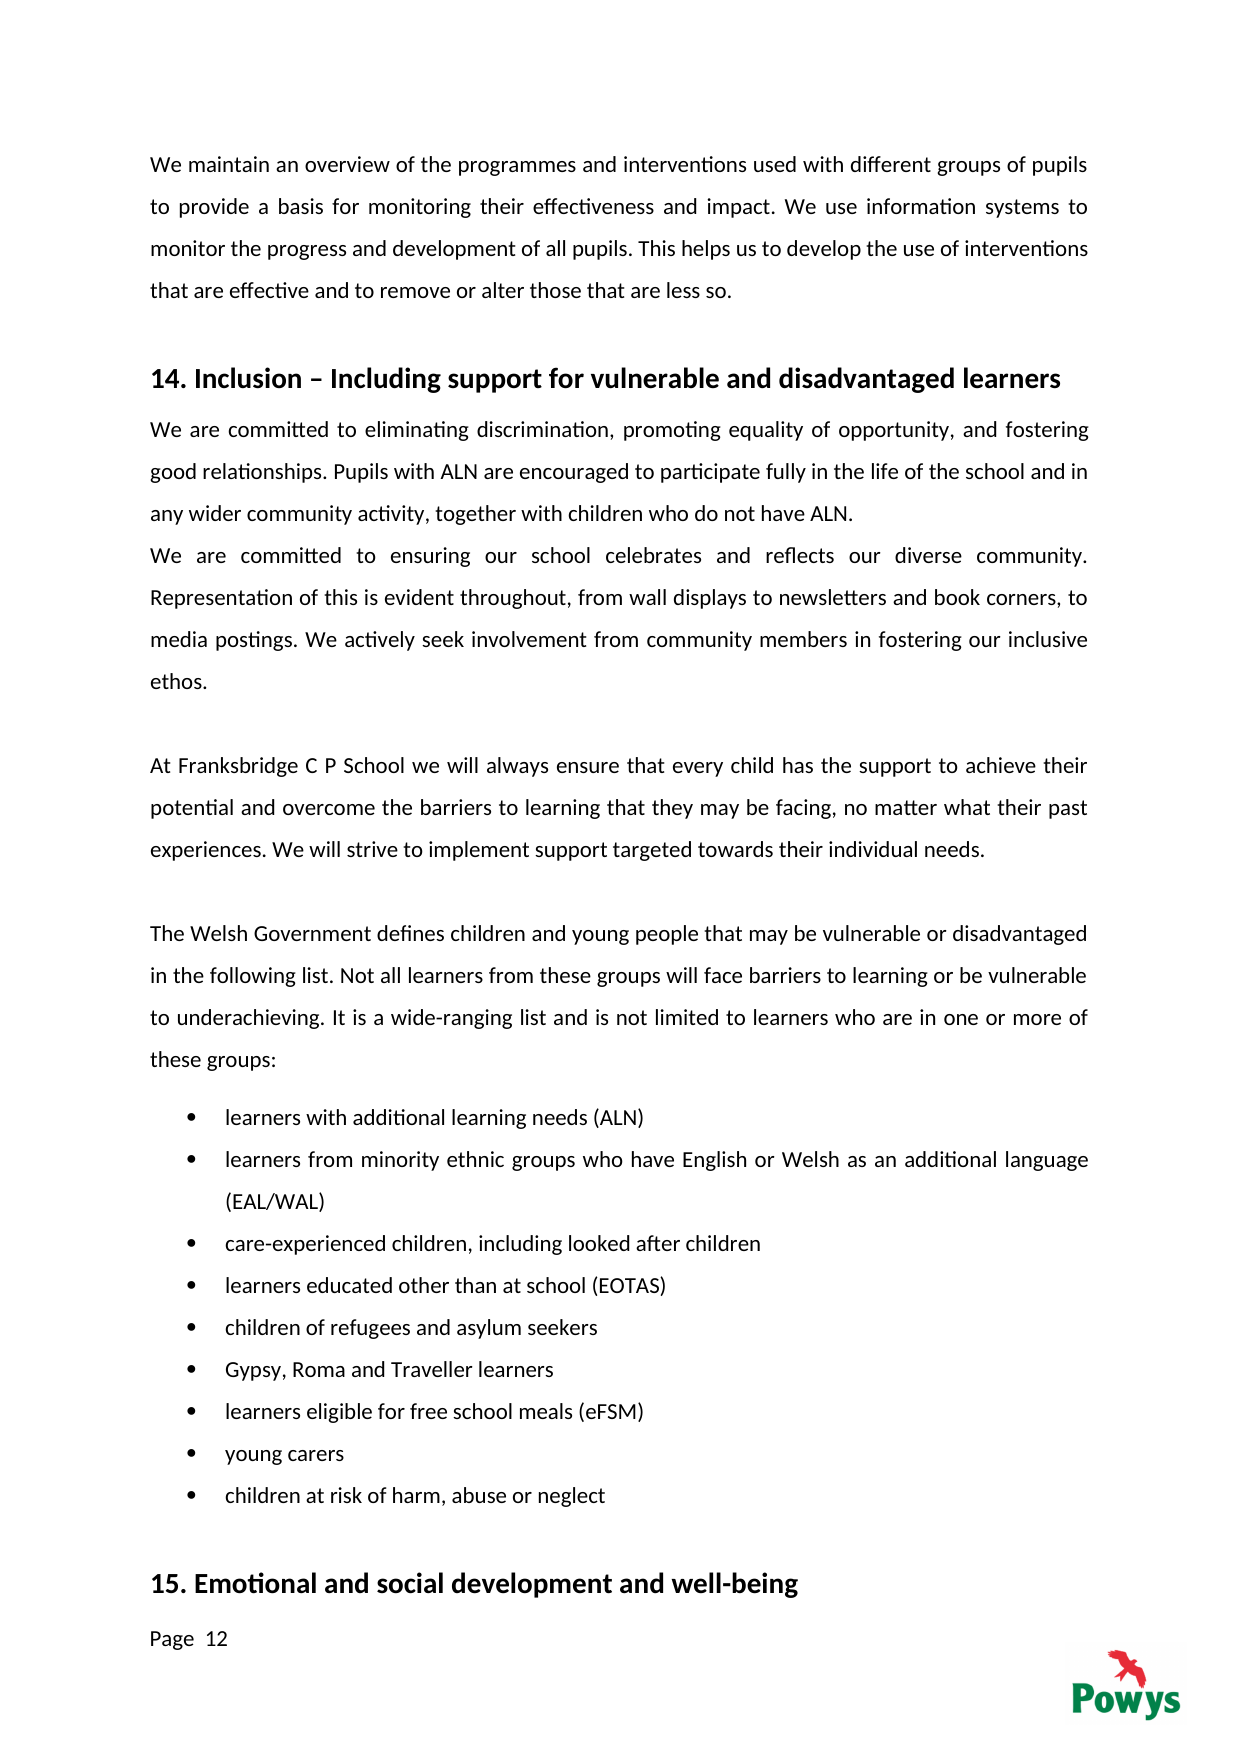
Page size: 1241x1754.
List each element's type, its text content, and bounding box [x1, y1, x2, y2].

list children at risk of harm, abuse or neglect [187, 1481, 1090, 1509]
list learners eligible for free school meals (eFSM) [187, 1397, 1090, 1425]
text We are committed to eliminating discrimination, promoting equality of opportunity, and fostering good relationships. Pupils with ALN are encouraged to participate fully in the life of the school and in any wider community activity, together with children who do not have ALN. [150, 415, 1090, 527]
text We are committed to ensuring our school celebrates and reflects our diverse community. Representation of this is evident throughout, from wall displays to newsletters and book corners, to media postings. We actively seek involvement from community members in fostering our inclusive ethos. [150, 541, 1090, 695]
text 14. Inclusion – Including support for vulnerable and disadvantaged learners [150, 360, 1090, 396]
text 15. Emotional and social development and well-being [150, 1565, 1090, 1601]
list care-experienced children, including looked after children [187, 1229, 1090, 1257]
list young carers [187, 1439, 1090, 1467]
list children of refugees and asylum seekers [187, 1313, 1090, 1341]
text We maintain an overview of the programmes and interventions used with different groups of pupils to provide a basis for monitoring their effectiveness and impact. We use information systems to monitor the progress and development of all pupils. This helps us to develop the use of interventions that are effective and to remove or alter those that are less so. [150, 150, 1090, 304]
text The Welsh Government defines children and young people that may be vulnerable or disadvantaged in the following list. Not all learners from these groups will face barriers to learning or be vulnerable to underachieving. It is a wide-ranging list and is not limited to learners who are in one or more of these groups: [150, 919, 1090, 1073]
list learners with additional learning needs (ALN) [187, 1103, 1090, 1131]
list Gypsy, Roma and Traveller learners [187, 1355, 1090, 1383]
text At Franksbridge C P School we will always ensure that every child has the support to achieve their potential and overcome the barriers to learning that they may be facing, no matter what their past experiences. We will strive to implement support targeted towards their individual needs. [150, 751, 1090, 863]
list learners from minority ethnic groups who have English or Welsh as an additional language (EAL/WAL) [187, 1145, 1090, 1215]
list learners educated other than at school (EOTAS) [187, 1271, 1090, 1299]
picture [1065, 1642, 1188, 1725]
